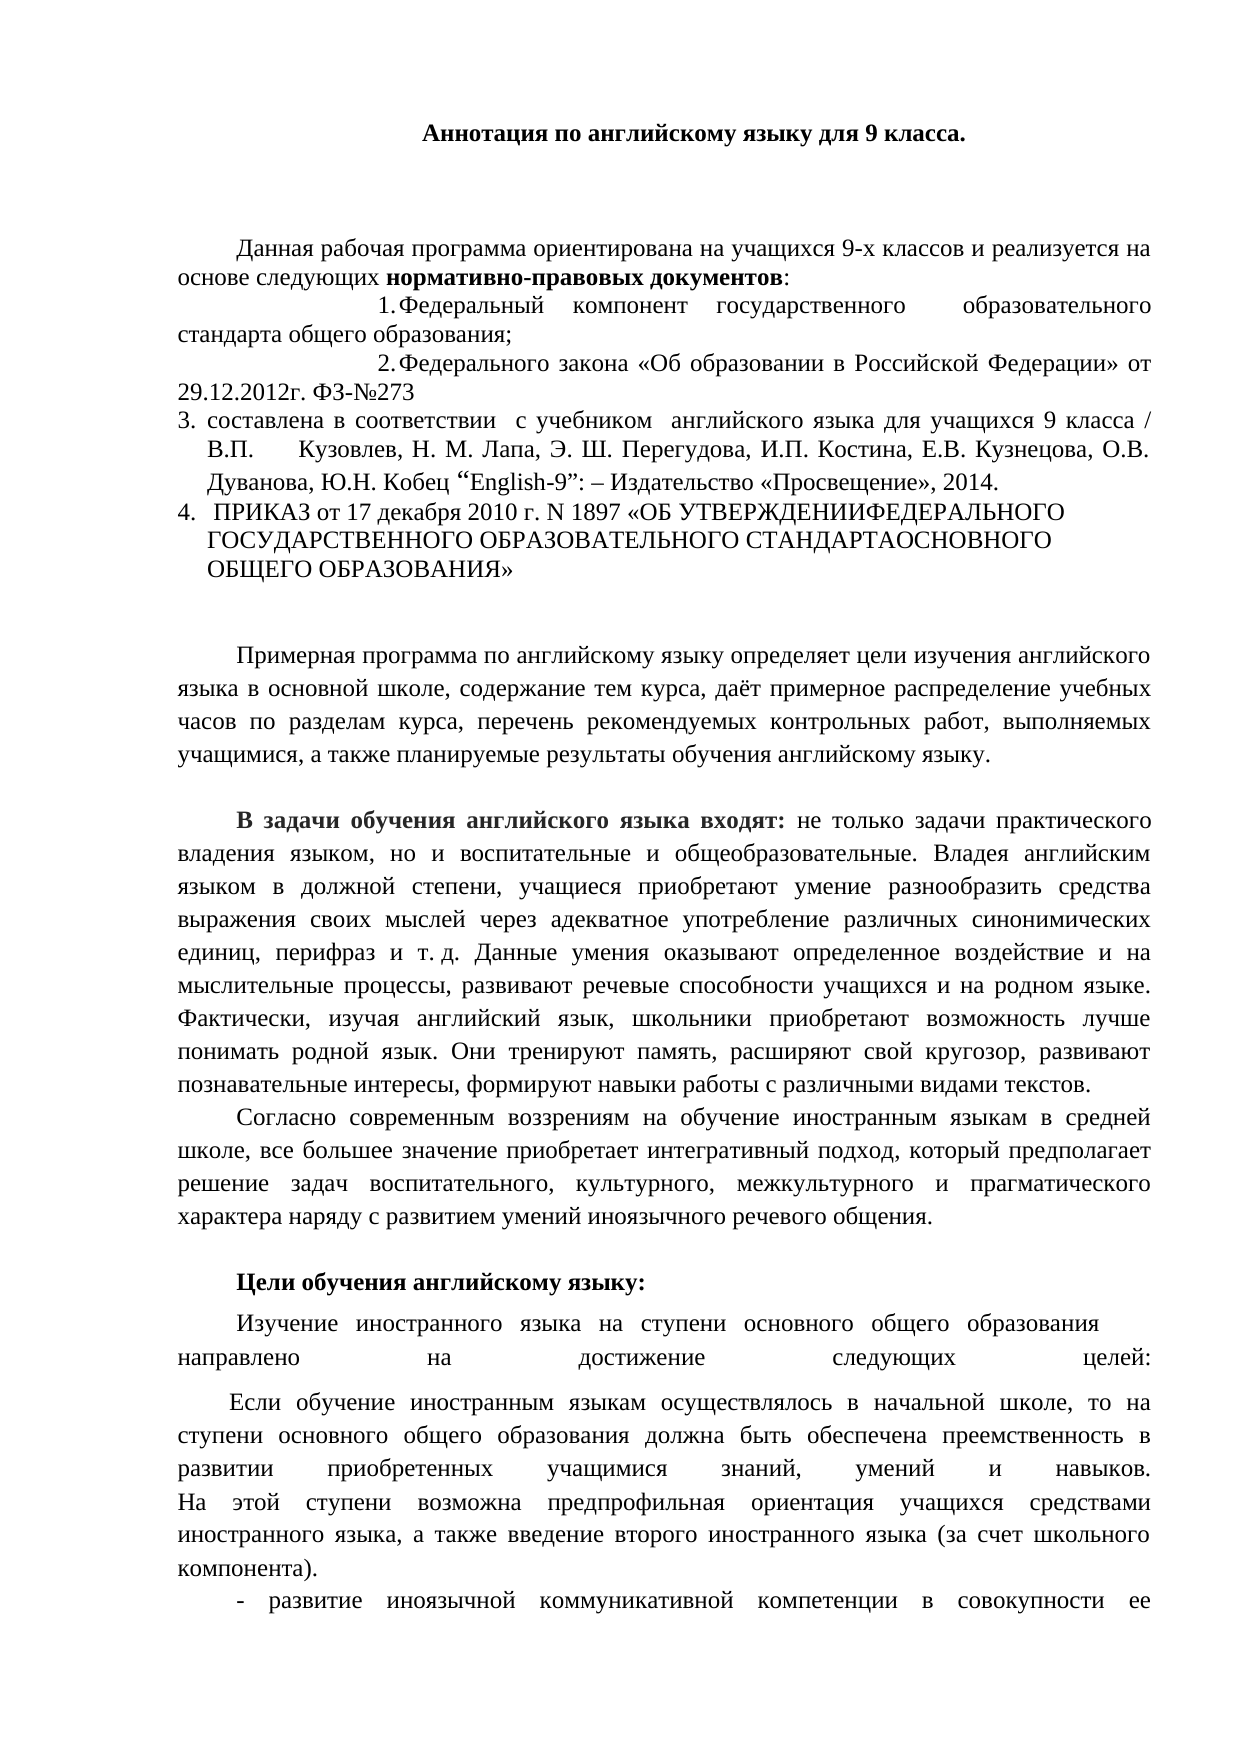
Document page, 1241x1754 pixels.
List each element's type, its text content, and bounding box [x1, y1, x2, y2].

text Данная рабочая программа ориентирована на учащихся 9-х классов и реализуется на основе следующих нормативно-правовых документов: [177, 233, 1152, 291]
text Цели обучения английскому языку: [177, 1267, 1152, 1296]
list Федеральный компонент государственного образовательного стандарта общего образования; [177, 291, 1152, 348]
text Примерная программа по английскому языку определяет цели изучения английского языка в основной школе, содержание тем курса, даёт примерное распределение учебных часов по разделам курса, перечень рекомендуемых контрольных работ, выполняемых учащимися, а также планируемые результаты обучения английскому языку. [177, 640, 1152, 767]
text В задачи обучения английского языка входят: не только задачи практического владения языком, но и воспитательные и общеобразовательные. Владея английским языком в должной степени, учащиеся приобретают умение разнообразить средства выражения своих мыслей через адекватное употребление различных синонимических единиц, перифраз и т. д. Данные умения оказывают определенное воздействие и на мыслительные процессы, развивают речевые способности учащихся и на родном языке. Фактически, изучая английский язык, школьники приобретают возможность лучше понимать родной язык. Они тренируют память, расширяют свой кругозор, развивают познавательные интересы, формируют навыки работы с различными видами текстов. [177, 805, 1152, 1098]
text Аннотация по английскому языку для 9 класса. [177, 118, 1152, 147]
title ПРИКАЗ от 17 декабря 2010 г. N 1897 «ОБ УТВЕРЖДЕНИИФЕДЕРАЛЬНОГО ГОСУДАРСТВЕННОГО ОБРАЗОВАТЕЛЬНОГО СТАНДАРТАОСНОВНОГО ОБЩЕГО ОБРАЗОВАНИЯ» [177, 497, 1152, 583]
text Согласно современным воззрениям на обучение иностранным языкам в средней школе, все большее значение приобретает интегративный подход, который предполагает решение задач воспитательного, культурного, межкультурного и прагматического характера наряду с развитием умений иноязычного речевого общения. [177, 1102, 1152, 1230]
text Изучение иностранного языка на ступени основного общего образования направлено на достижение следующих целей: Если обучение иностранным языкам осуществлялось в начальной школе, то на ступени основного общего образования должна быть обеспечена преемственность в развитии приобретенных учащимися знаний, умений и навыков. На этой ступени возможна предпрофильная ориентация учащихся средствами иностранного языка, а также введение второго иностранного языка (за счет школьного компонента). [177, 1296, 1152, 1581]
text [177, 1586, 1152, 1614]
list составлена в соответствии с учебником английского языка для учащихся 9 класса / В.П. Кузовлев, Н. М. Лапа, Э. Ш. Перегудова, И.П. Костина, Е.В. Кузнецова, О.В. Дуванова, Ю.Н. Кобец “English-9”: – Издательство «Просвещение», 2014. [177, 406, 1152, 497]
list Федерального закона «Об образовании в Российской Федерации» от 29.12.2012г. ФЗ-№273 [177, 348, 1152, 406]
